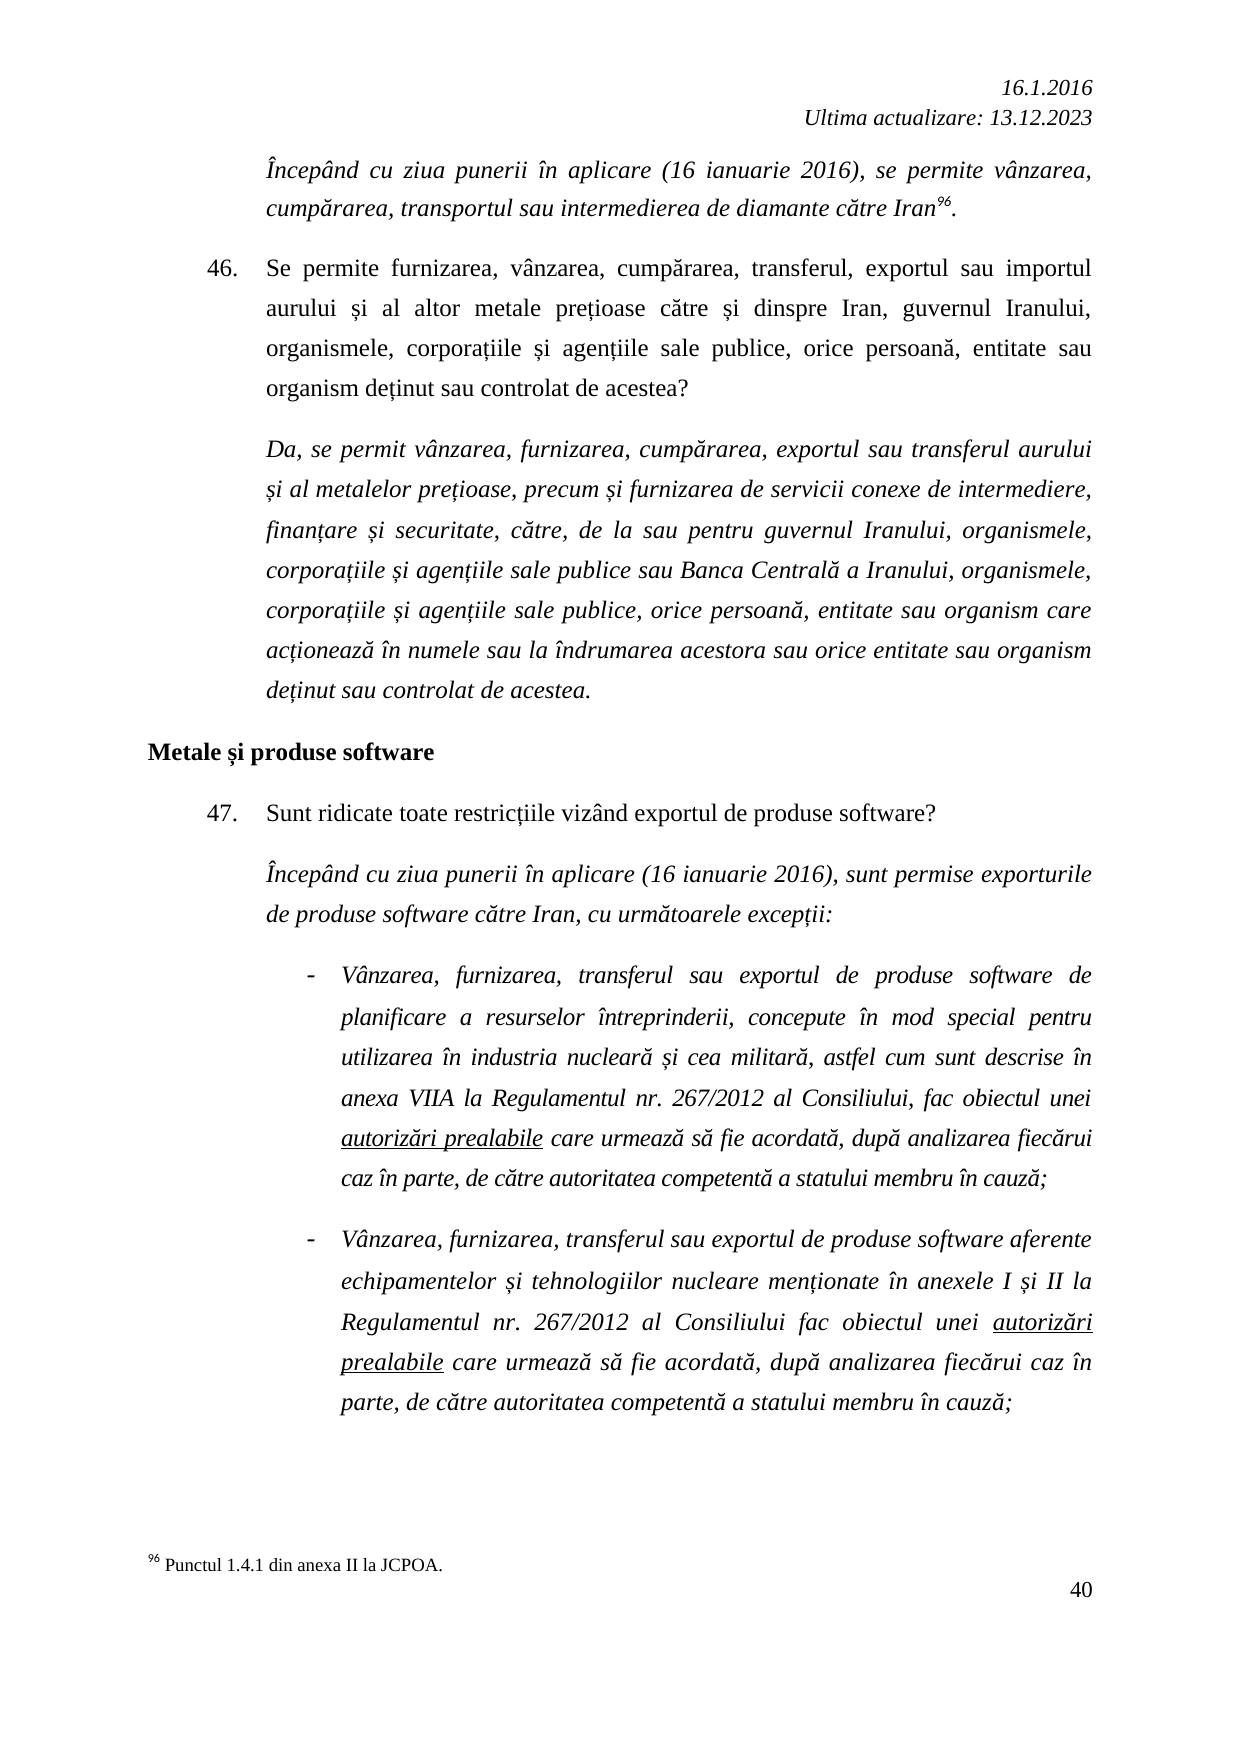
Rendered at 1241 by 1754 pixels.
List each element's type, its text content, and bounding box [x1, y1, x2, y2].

list Vânzarea, furnizarea, transferul sau exportul de produse software de planificare a resurselor întreprinderii, concepute în mod special pentru utilizarea în industria nucleară și cea militară, astfel cum sunt descrise în anexa VIIA la Regulamentul nr. 267/2012 al Consiliului, fac obiectul unei autorizări prealabile care urmează să fie acordată, după analizarea fiecărui caz în parte, de către autoritatea competentă a statului membru în cauză; [303, 960, 1093, 1192]
list Se permite furnizarea, vânzarea, cumpărarea, transferul, exportul sau importul aurului și al altor metale prețioase către și dinspre Iran, guvernul Iranului, organismele, corporațiile și agențiile sale publice, orice persoană, entitate sau organism deținut sau controlat de acestea? [207, 253, 1093, 402]
text Începând cu ziua punerii în aplicare (16 ianuarie 2016), sunt permise exporturile de produse software către Iran, cu următoarele excepții: [266, 859, 1093, 928]
text Începând cu ziua punerii în aplicare (16 ianuarie 2016), se permite vânzarea, cumpărarea, transportul sau intermedierea de diamante către Iran. [266, 155, 1093, 223]
text Metale și produse software [148, 737, 1093, 765]
list Sunt ridicate toate restricțiile vizând exportul de produse software? [207, 798, 1093, 826]
list Vânzarea, furnizarea, transferul sau exportul de produse software aferente echipamentelor și tehnologiilor nucleare menționate în anexele I și II la Regulamentul nr. 267/2012 al Consiliului fac obiectul unei autorizări prealabile care urmează să fie acordată, după analizarea fiecărui caz în parte, de către autoritatea competentă a statului membru în cauză; [303, 1224, 1093, 1416]
text Da, se permit vânzarea, furnizarea, cumpărarea, exportul sau transferul aurului și al metalelor prețioase, precum și furnizarea de servicii conexe de intermediere, finanțare și securitate, către, de la sau pentru guvernul Iranului, organismele, corporațiile și agențiile sale publice sau Banca Centrală a Iranului, organismele, corporațiile și agențiile sale publice, orice persoană, entitate sau organism care acționează în numele sau la îndrumarea acestora sau orice entitate sau organism deținut sau controlat de acestea. [266, 434, 1093, 704]
